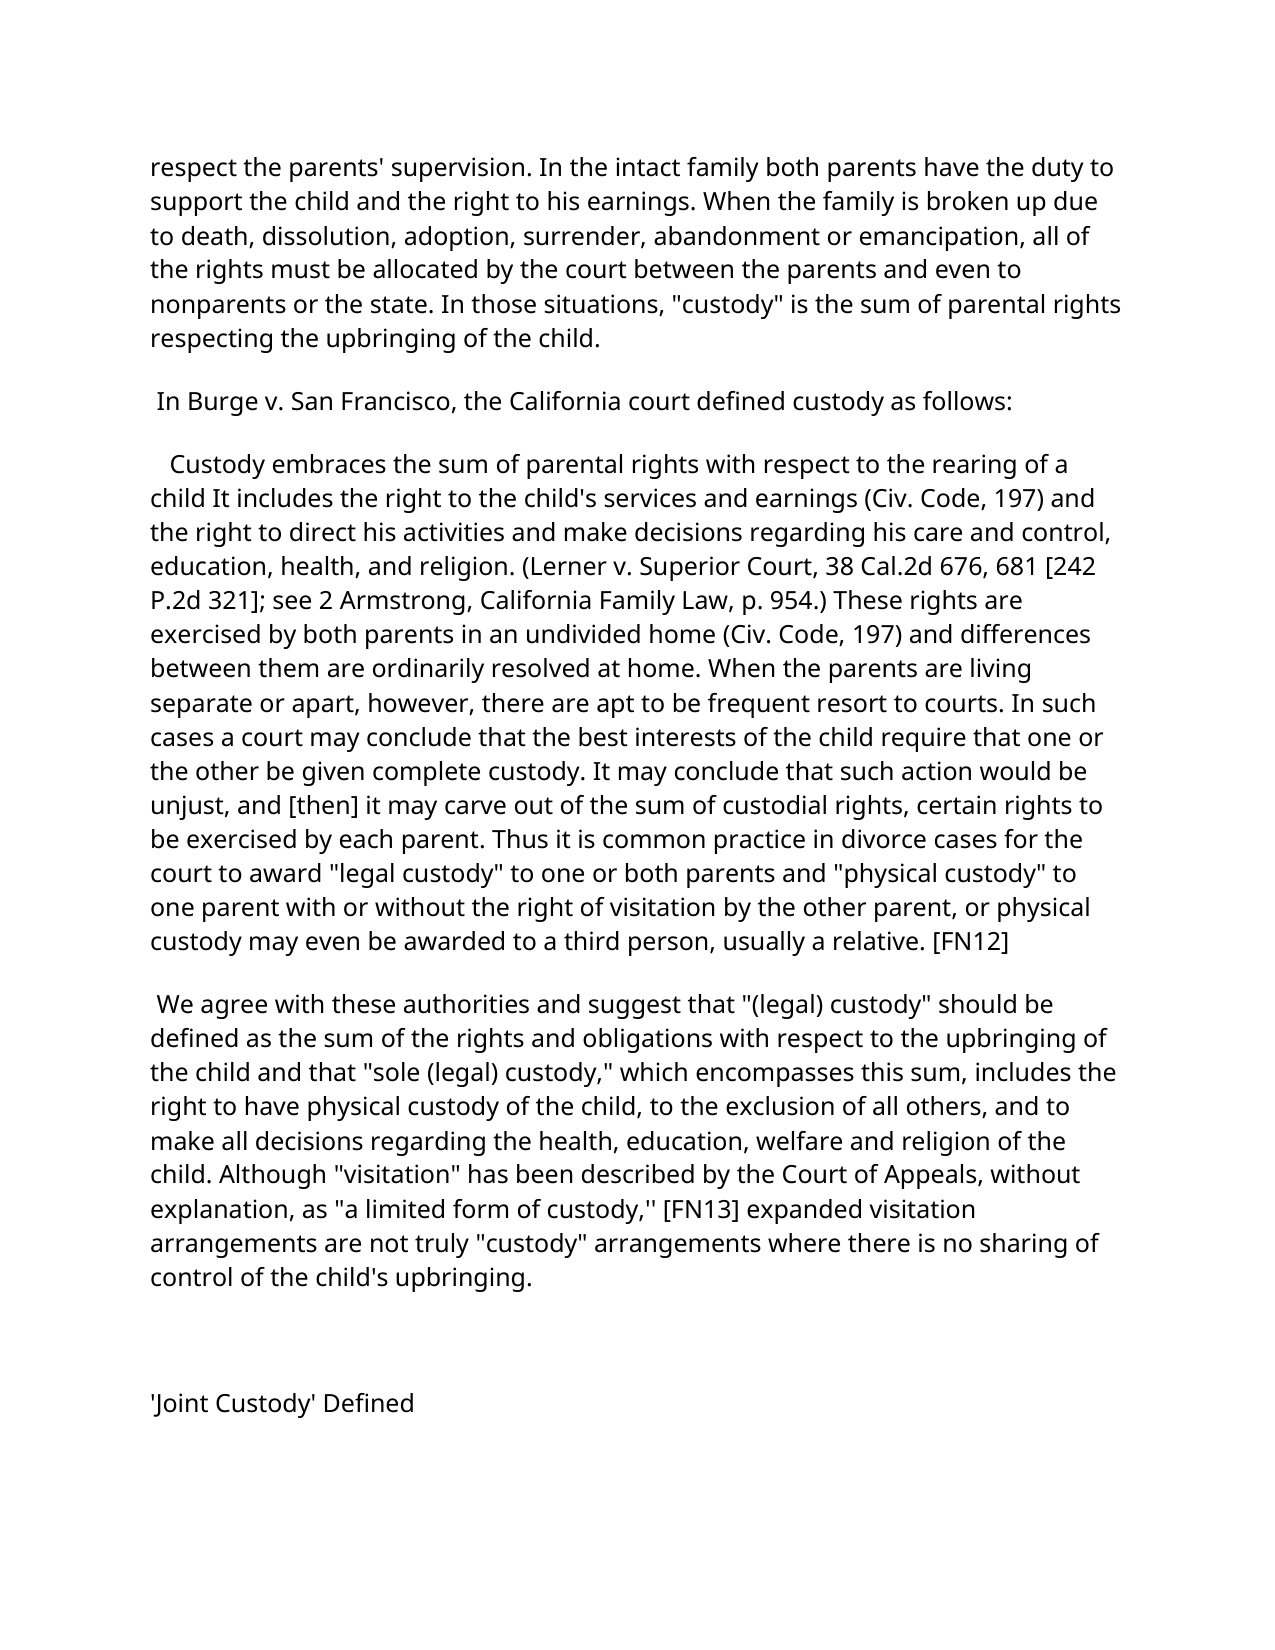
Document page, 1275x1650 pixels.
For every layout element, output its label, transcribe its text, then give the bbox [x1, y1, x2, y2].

text Custody embraces the sum of parental rights with respect to the rearing of a child It includes the right to the child's services and earnings (Civ. Code, 197) and the right to direct his activities and make decisions regarding his care and control, education, health, and religion. (Lerner v. Superior Court, 38 Cal.2d 676, 681 [242 P.2d 321]; see 2 Armstrong, California Family Law, p. 954.) These rights are exercised by both parents in an undivided home (Civ. Code, 197) and differences between them are ordinarily resolved at home. When the parents are living separate or apart, however, there are apt to be frequent resort to courts. In such cases a court may conclude that the best interests of the child require that one or the other be given complete custody. It may conclude that such action would be unjust, and [then] it may carve out of the sum of custodial rights, certain rights to be exercised by each parent. Thus it is common practice in divorce cases for the court to award "legal custody" to one or both parents and "physical custody" to one parent with or without the right of visitation by the other parent, or physical custody may even be awarded to a third person, usually a relative. [FN12] [150, 447, 1125, 958]
text In Burge v. San Francisco, the California court defined custody as follows: [150, 383, 1125, 418]
text 'Joint Custody' Defined [150, 1386, 1125, 1420]
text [150, 150, 1125, 354]
text We agree with these authorities and suggest that "(legal) custody" should be defined as the sum of the rights and obligations with respect to the upbringing of the child and that "sole (legal) custody," which encompasses this sum, includes the right to have physical custody of the child, to the exclusion of all others, and to make all decisions regarding the health, education, welfare and religion of the child. Although "visitation" has been described by the Court of Appeals, without explanation, as "a limited form of custody,'' [FN13] expanded visitation arrangements are not truly "custody" arrangements where there is no sharing of control of the child's upbringing. [150, 987, 1125, 1293]
